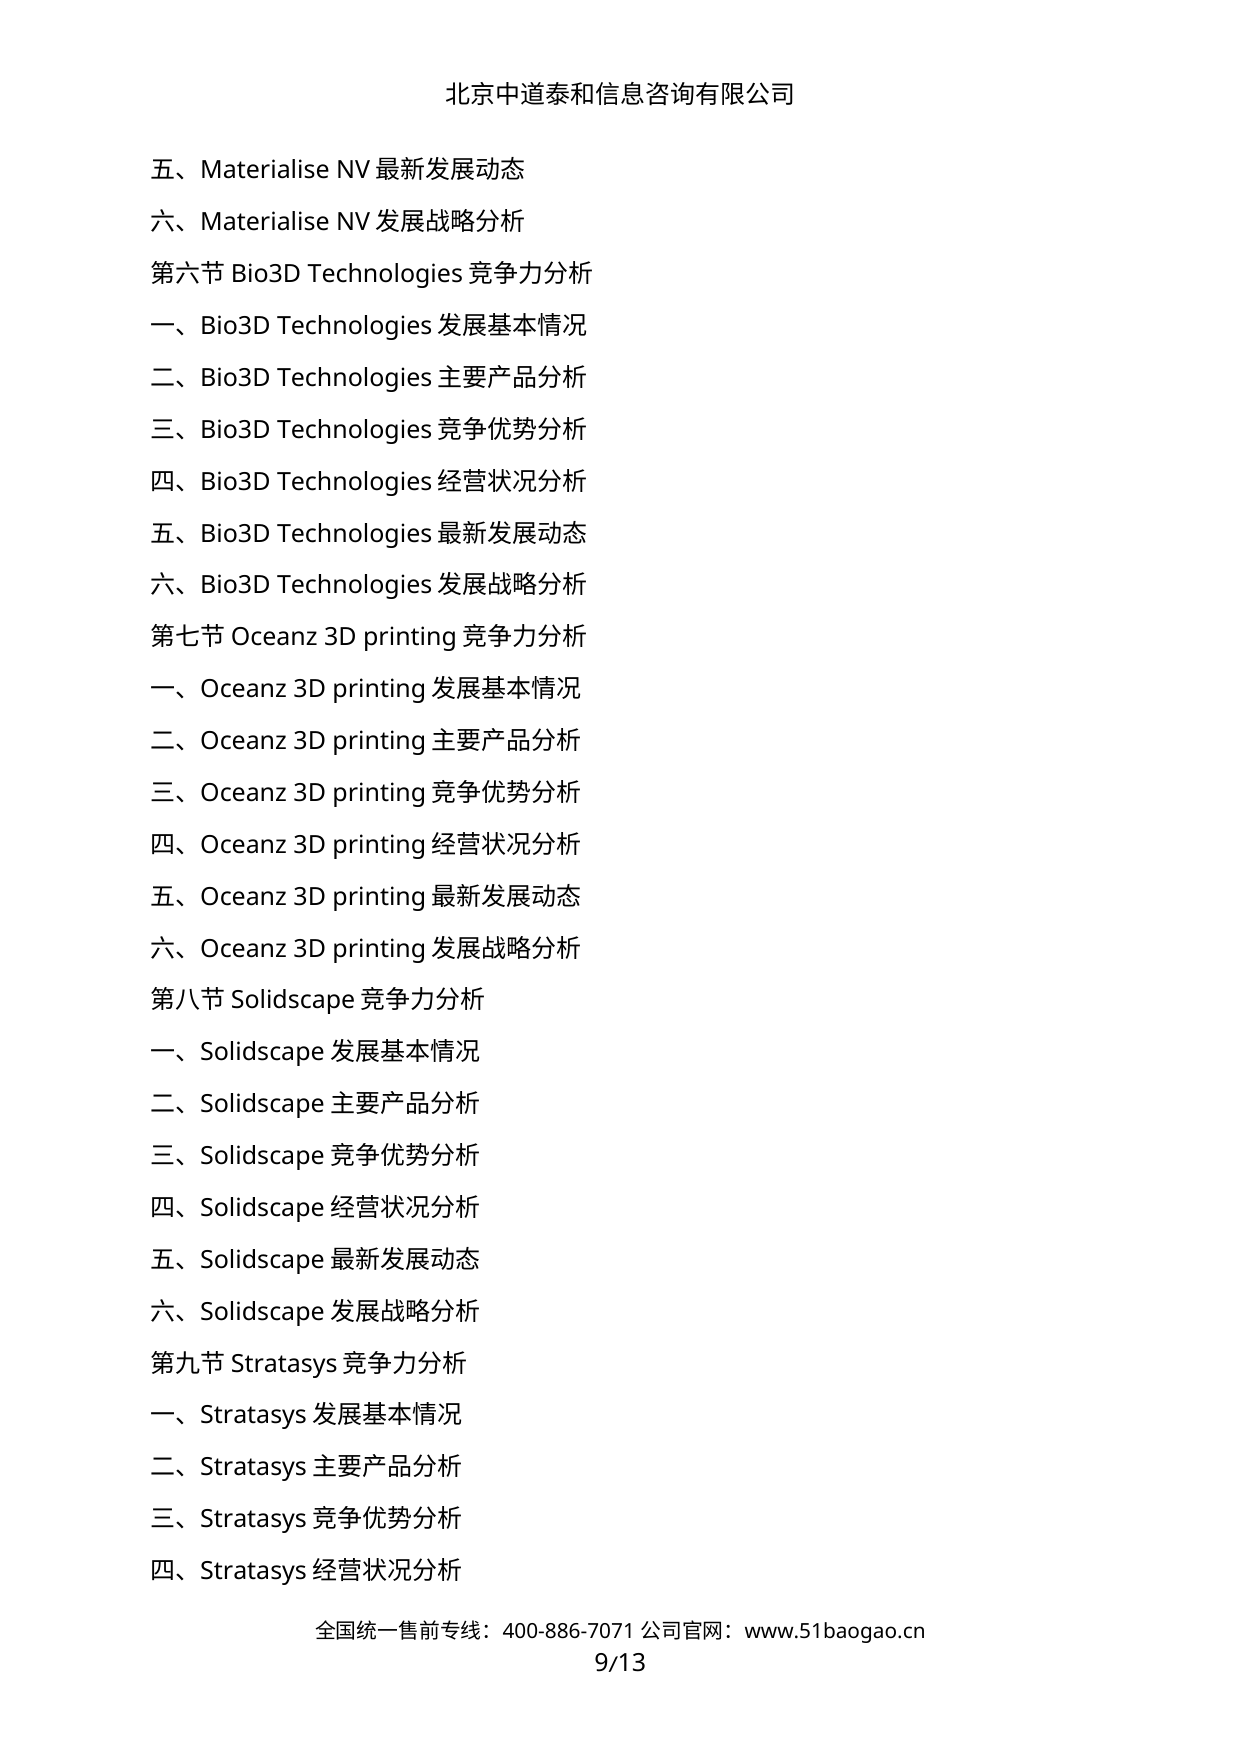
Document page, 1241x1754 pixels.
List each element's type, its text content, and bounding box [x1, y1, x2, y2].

text 五、Oceanz 3D printing最新发展动态 [150, 876, 1090, 912]
text 第八节 Solidscape竞争力分析 [150, 980, 1090, 1016]
text 第六节 Bio3D Technologies竞争力分析 [150, 254, 1090, 290]
text 六、Materialise NV发展战略分析 [150, 202, 1090, 238]
text 三、Stratasys竞争优势分析 [150, 1499, 1090, 1535]
text 六、Oceanz 3D printing发展战略分析 [150, 928, 1090, 964]
text 第九节 Stratasys竞争力分析 [150, 1343, 1090, 1379]
text 一、Bio3D Technologies发展基本情况 [150, 306, 1090, 342]
text 四、Solidscape经营状况分析 [150, 1187, 1090, 1224]
text 一、Solidscape发展基本情况 [150, 1032, 1090, 1068]
text 一、Stratasys发展基本情况 [150, 1395, 1090, 1431]
text 第七节 Oceanz 3D printing竞争力分析 [150, 617, 1090, 653]
text 六、Bio3D Technologies发展战略分析 [150, 565, 1090, 601]
text 三、Solidscape竞争优势分析 [150, 1136, 1090, 1172]
text 二、Bio3D Technologies主要产品分析 [150, 357, 1090, 394]
text 三、Oceanz 3D printing竞争优势分析 [150, 772, 1090, 809]
text 三、Bio3D Technologies竞争优势分析 [150, 409, 1090, 446]
text 二、Stratasys主要产品分析 [150, 1447, 1090, 1483]
text 五、Solidscape最新发展动态 [150, 1239, 1090, 1276]
text 四、Bio3D Technologies经营状况分析 [150, 461, 1090, 497]
text 一、Oceanz 3D printing发展基本情况 [150, 669, 1090, 705]
text 五、Bio3D Technologies最新发展动态 [150, 513, 1090, 549]
text 四、Stratasys经营状况分析 [150, 1551, 1090, 1587]
text 二、Solidscape主要产品分析 [150, 1084, 1090, 1120]
text 五、Materialise NV最新发展动态 [150, 150, 1090, 186]
text 二、Oceanz 3D printing主要产品分析 [150, 721, 1090, 757]
text 六、Solidscape发展战略分析 [150, 1291, 1090, 1327]
text 四、Oceanz 3D printing经营状况分析 [150, 824, 1090, 861]
